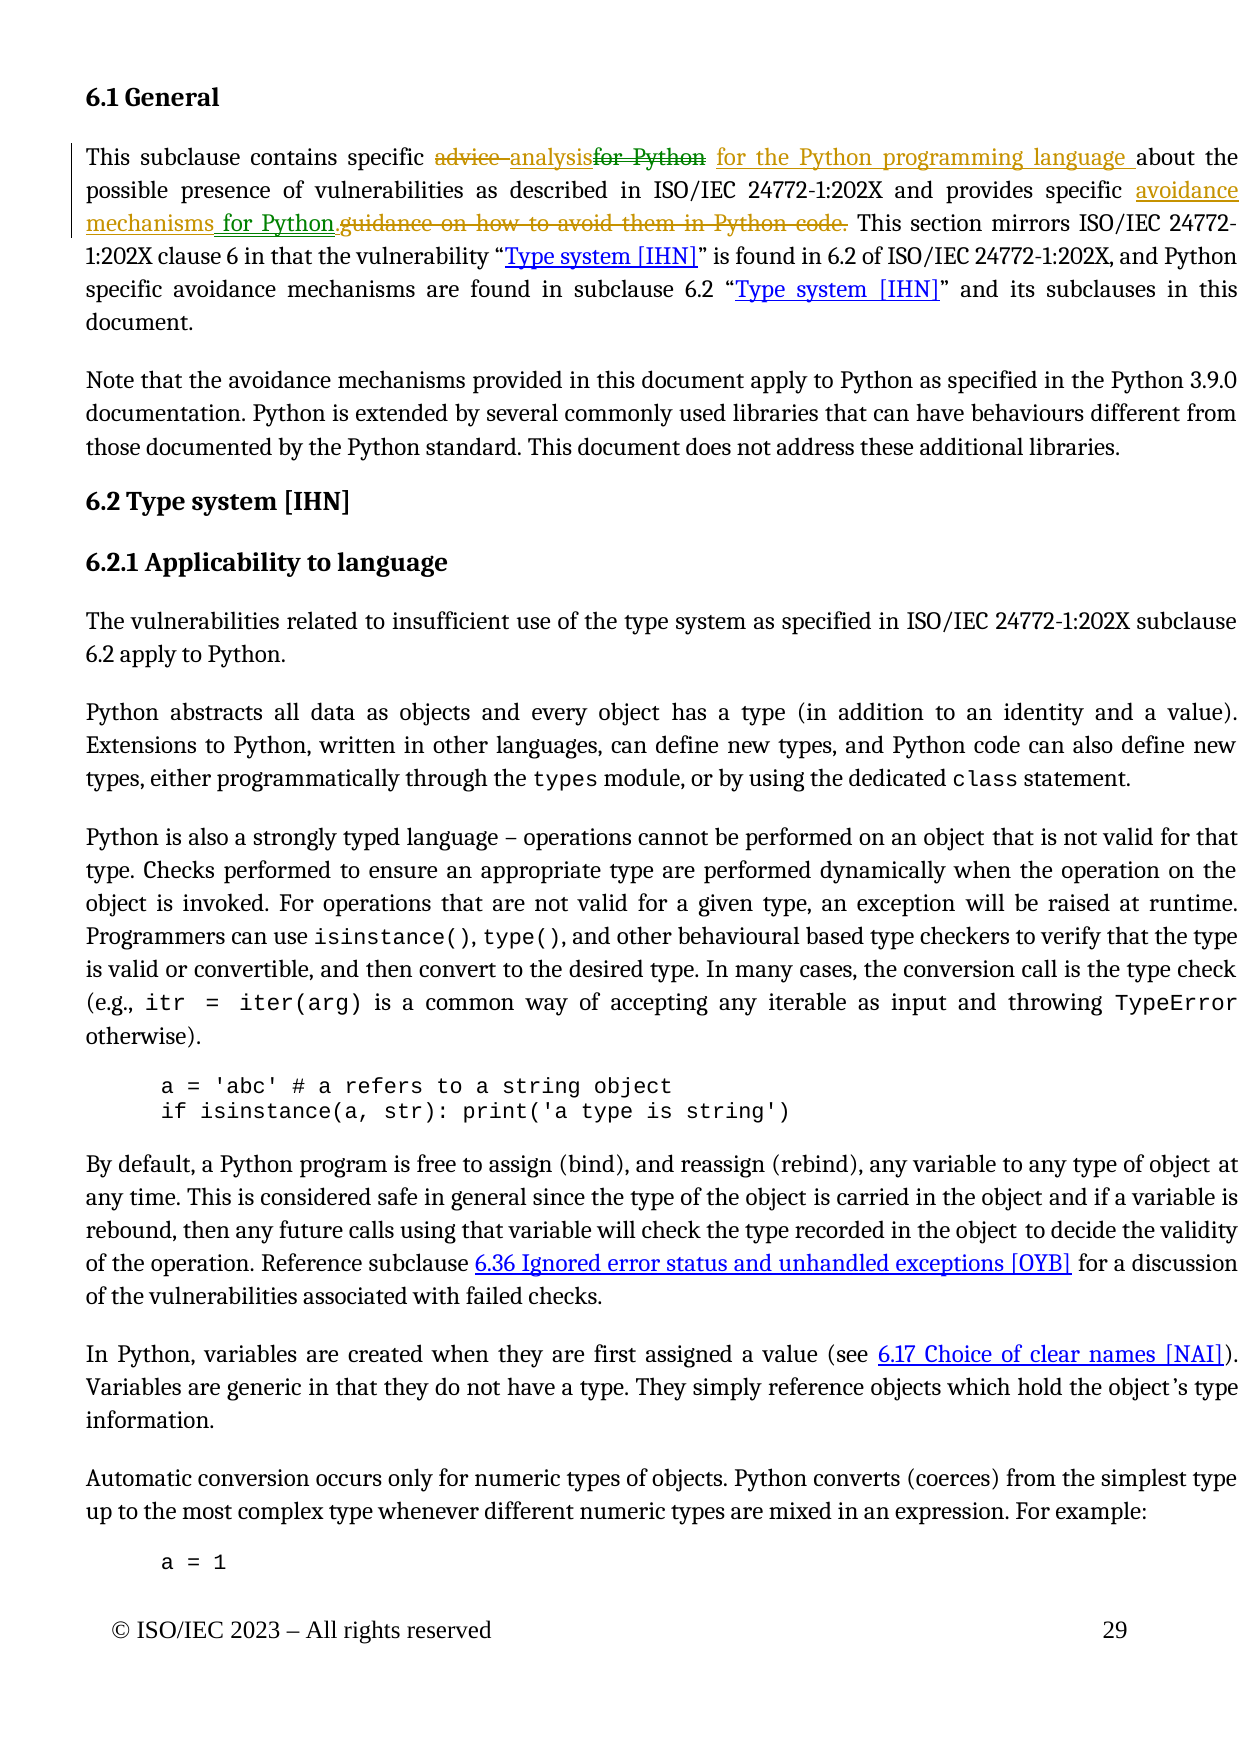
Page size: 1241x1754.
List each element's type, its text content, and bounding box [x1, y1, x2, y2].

text Automatic conversion occurs only for numeric types of objects. Python converts (coerces) from the simplest type up to the most complex type whenever different numeric types are mixed in an expression. For example: [86, 1464, 1238, 1526]
text Note that the avoidance mechanisms provided in this document apply to Python as specified in the Python 3.9.0 documentation. Python is extended by several commonly used libraries that can have behaviours different from those documented by the Python standard. This document does not address these additional libraries. [86, 366, 1238, 461]
text a = 1 [161, 1551, 1153, 1576]
text This subclause contains specific about the possible presence of vulnerabilities as described in ISO/IEC 24772-1:202X and provides specific This section mirrors ISO/IEC 24772-1:202X clause 6 in that the vulnerability “Type system [IHN]” is found in 6.2 of ISO/IEC 24772-1:202X, and Python specific avoidance mechanisms are found in subclause 6.2 “Type system [IHN]” and its subclauses in this document. [86, 143, 1238, 337]
subtitle 6.1 General [86, 82, 1238, 114]
text if isinstance(a, str): print('a type is string') [161, 1100, 1153, 1125]
text In Python, variables are created when they are first assigned a value (see 6.17 Choice of clear names [NAI]). Variables are generic in that they do not have a type. They simply reference objects which hold the object’s type information. [86, 1340, 1238, 1435]
text a = 'abc' # a refers to a string object [161, 1075, 1153, 1100]
text Python abstracts all data as objects and every object has a type (in addition to an identity and a value). Extensions to Python, written in other languages, can define new types, and Python code can also define new types, either programmatically through the types module, or by using the dedicated class statement. [86, 698, 1238, 793]
text By default, a Python program is free to assign (bind), and reassign (rebind), any variable to any type of object at any time. This is considered safe in general since the type of the object is carried in the object and if a variable is rebound, then any future calls using that variable will check the type recorded in the object to decide the validity of the operation. Reference subclause 6.36 Ignored error status and unhandled exceptions [OYB] for a discussion of the vulnerabilities associated with failed checks. [86, 1150, 1238, 1311]
text The vulnerabilities related to insufficient use of the type system as specified in ISO/IEC 24772-1:202X subclause 6.2 apply to Python. [86, 607, 1238, 669]
subtitle 6.2.1 Applicability to language [86, 547, 1238, 578]
text Python is also a strongly typed language – operations cannot be performed on an object that is not valid for that type. Checks performed to ensure an appropriate type are performed dynamically when the operation on the object is invoked. For operations that are not valid for a given type, an exception will be raised at runtime. Programmers can use isinstance(), type(), and other behavioural based type checkers to verify that the type is valid or convertible, and then convert to the desired type. In many cases, the conversion call is the type check (e.g., itr = iter(arg) is a common way of accepting any iterable as input and throwing TypeError otherwise). [86, 822, 1238, 1050]
subtitle 6.2 Type system [IHN] [86, 486, 1238, 517]
